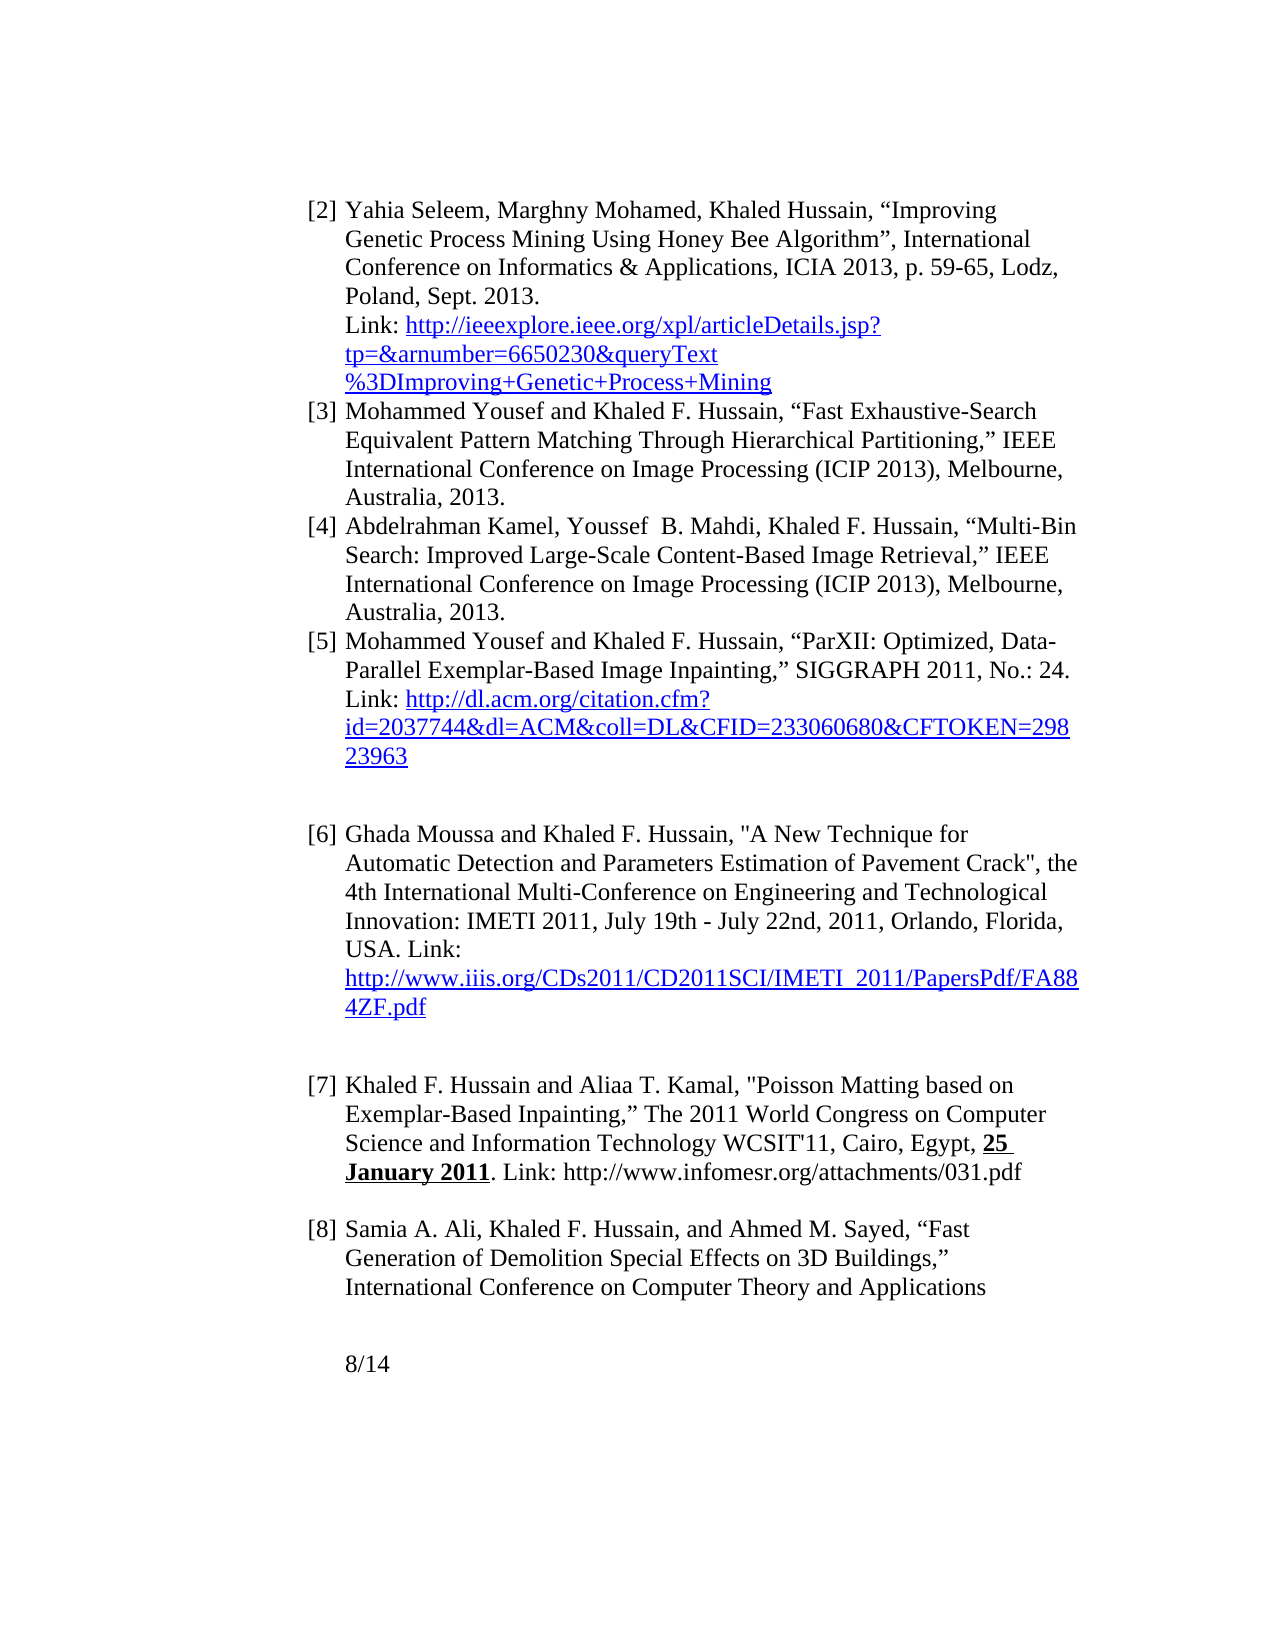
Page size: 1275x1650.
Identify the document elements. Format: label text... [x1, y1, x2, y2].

list Abdelrahman Kamel, Youssef B. Mahdi, Khaled F. Hussain, “Multi-Bin Search: Improved Large-Scale Content-Based Image Retrieval,” IEEE International Conference on Image Processing (ICIP 2013), Melbourne, Australia, 2013. [307, 511, 1080, 626]
list Mohammed Yousef and Khaled F. Hussain, “ParXII: Optimized, Data-Parallel Exemplar-Based Image Inpainting,” SIGGRAPH 2011, No.: 24. Link: http://dl.acm.org/citation.cfm?id=2037744&dl=ACM&coll=DL&CFID=233060680&CFTOKEN=29823963 [307, 626, 1080, 770]
list Ghada Moussa and Khaled F. Hussain, ''A New Technique for Automatic Detection and Parameters Estimation of Pavement Crack'', the 4th International Multi-Conference on Engineering and Technological Innovation: IMETI 2011, July 19th - July 22nd, 2011, Orlando, Florida, USA. Link: http://www.iiis.org/CDs2011/CD2011SCI/IMETI_2011/PapersPdf/FA884ZF.pdf [307, 819, 1080, 1021]
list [307, 1214, 1080, 1300]
list Mohammed Yousef and Khaled F. Hussain, “Fast Exhaustive-Search Equivalent Pattern Matching Through Hierarchical Partitioning,” IEEE International Conference on Image Processing (ICIP 2013), Melbourne, Australia, 2013. [307, 396, 1080, 511]
list Yahia Seleem, Marghny Mohamed, Khaled Hussain, “Improving Genetic Process Mining Using Honey Bee Algorithm”, International Conference on Informatics & Applications, ICIA 2013, p. 59-65, Lodz, Poland, Sept. 2013. [307, 195, 1080, 310]
text Link: http://ieeexplore.ieee.org/xpl/articleDetails.jsp?tp=&arnumber=6650230&queryText%3DImproving+Genetic+Process+Mining [345, 310, 1080, 396]
list Khaled F. Hussain and Aliaa T. Kamal, "Poisson Matting based on Exemplar-Based Inpainting,” The 2011 World Congress on Computer Science and Information Technology WCSIT'11, Cairo, Egypt, 25 January 2011. Link: http://www.infomesr.org/attachments/031.pdf [307, 1070, 1080, 1185]
